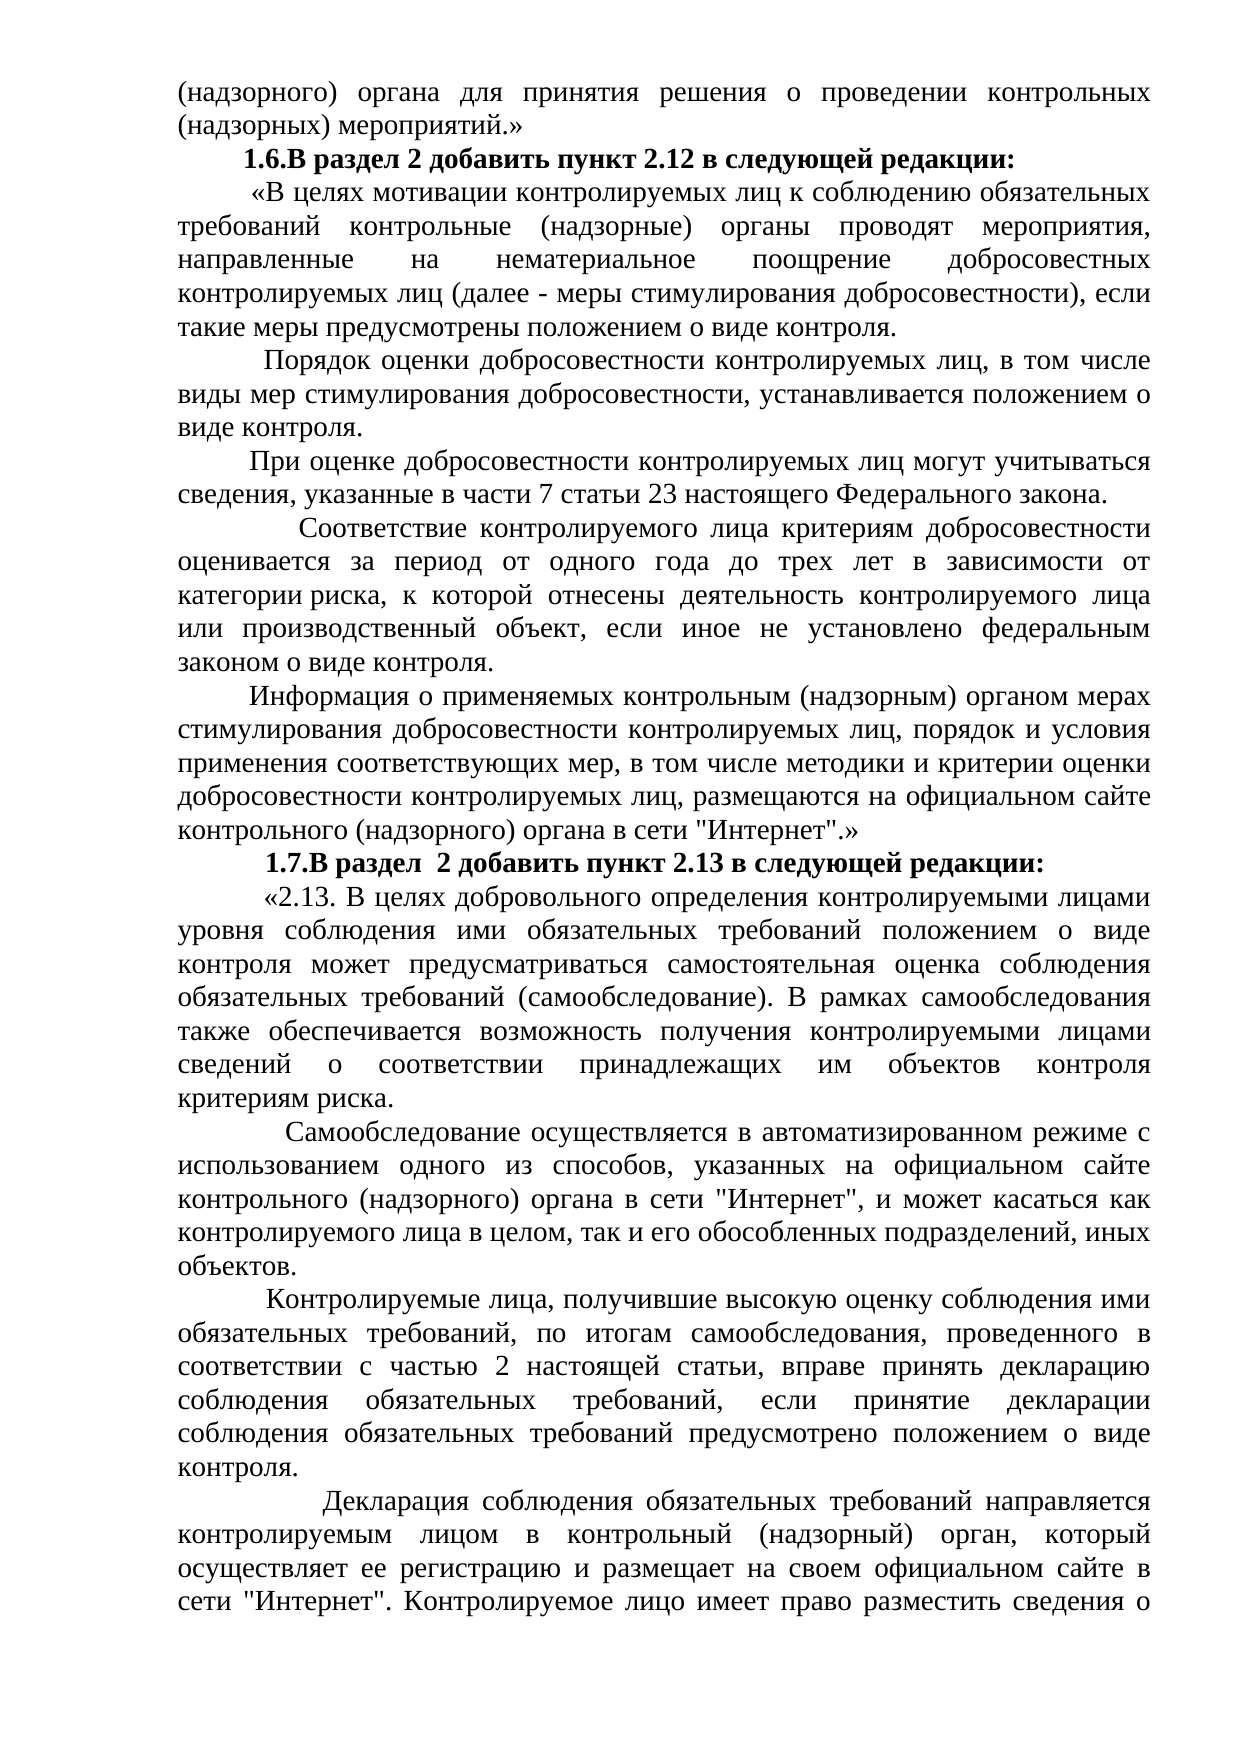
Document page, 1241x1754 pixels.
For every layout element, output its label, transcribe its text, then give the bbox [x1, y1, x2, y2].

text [177, 74, 1152, 141]
text «В целях мотивации контролируемых лиц к соблюдению обязательных требований контрольные (надзорные) органы проводят мероприятия, направленные на нематериальное поощрение добросовестных контролируемых лиц (далее - меры стимулирования добросовестности), если такие меры предусмотрены положением о виде контроля. [177, 174, 1152, 342]
text 1.7.В раздел 2 добавить пункт 2.13 в следующей редакции: [177, 845, 1152, 879]
text 1.6.В раздел 2 добавить пункт 2.12 в следующей редакции: [177, 141, 1152, 174]
text Соответствие контролируемого лица критериям добросовестности оценивается за период от одного года до трех лет в зависимости от категории риска, к которой отнесены деятельность контролируемого лица или производственный объект, если иное не установлено федеральным законом о виде контроля. [177, 510, 1152, 678]
text Порядок оценки добросовестности контролируемых лиц, в том числе виды мер стимулирования добросовестности, устанавливается положением о виде контроля. [177, 342, 1152, 443]
text При оценке добросовестности контролируемых лиц могут учитываться сведения, указанные в части 7 статьи 23 настоящего Федерального закона. [177, 443, 1152, 510]
text Контролируемые лица, получившие высокую оценку соблюдения ими обязательных требований, по итогам самообследования, проведенного в соответствии с частью 2 настоящей статьи, вправе принять декларацию соблюдения обязательных требований, если принятие декларации соблюдения обязательных требований предусмотрено положением о виде контроля. [177, 1281, 1152, 1483]
text Самообследование осуществляется в автоматизированном режиме с использованием одного из способов, указанных на официальном сайте контрольного (надзорного) органа в сети "Интернет", и может касаться как контролируемого лица в целом, так и его обособленных подразделений, иных объектов. [177, 1114, 1152, 1281]
text Информация о применяемых контрольным (надзорным) органом мерах стимулирования добросовестности контролируемых лиц, порядок и условия применения соответствующих мер, в том числе методики и критерии оценки добросовестности контролируемых лиц, размещаются на официальном сайте контрольного (надзорного) органа в сети "Интернет".» [177, 678, 1152, 845]
text «2.13. В целях добровольного определения контролируемыми лицами уровня соблюдения ими обязательных требований положением о виде контроля может предусматриваться самостоятельная оценка соблюдения обязательных требований (самообследование). В рамках самообследования также обеспечивается возможность получения контролируемыми лицами сведений о соответствии принадлежащих им объектов контроля критериям риска. [177, 879, 1152, 1114]
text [177, 1483, 1152, 1617]
